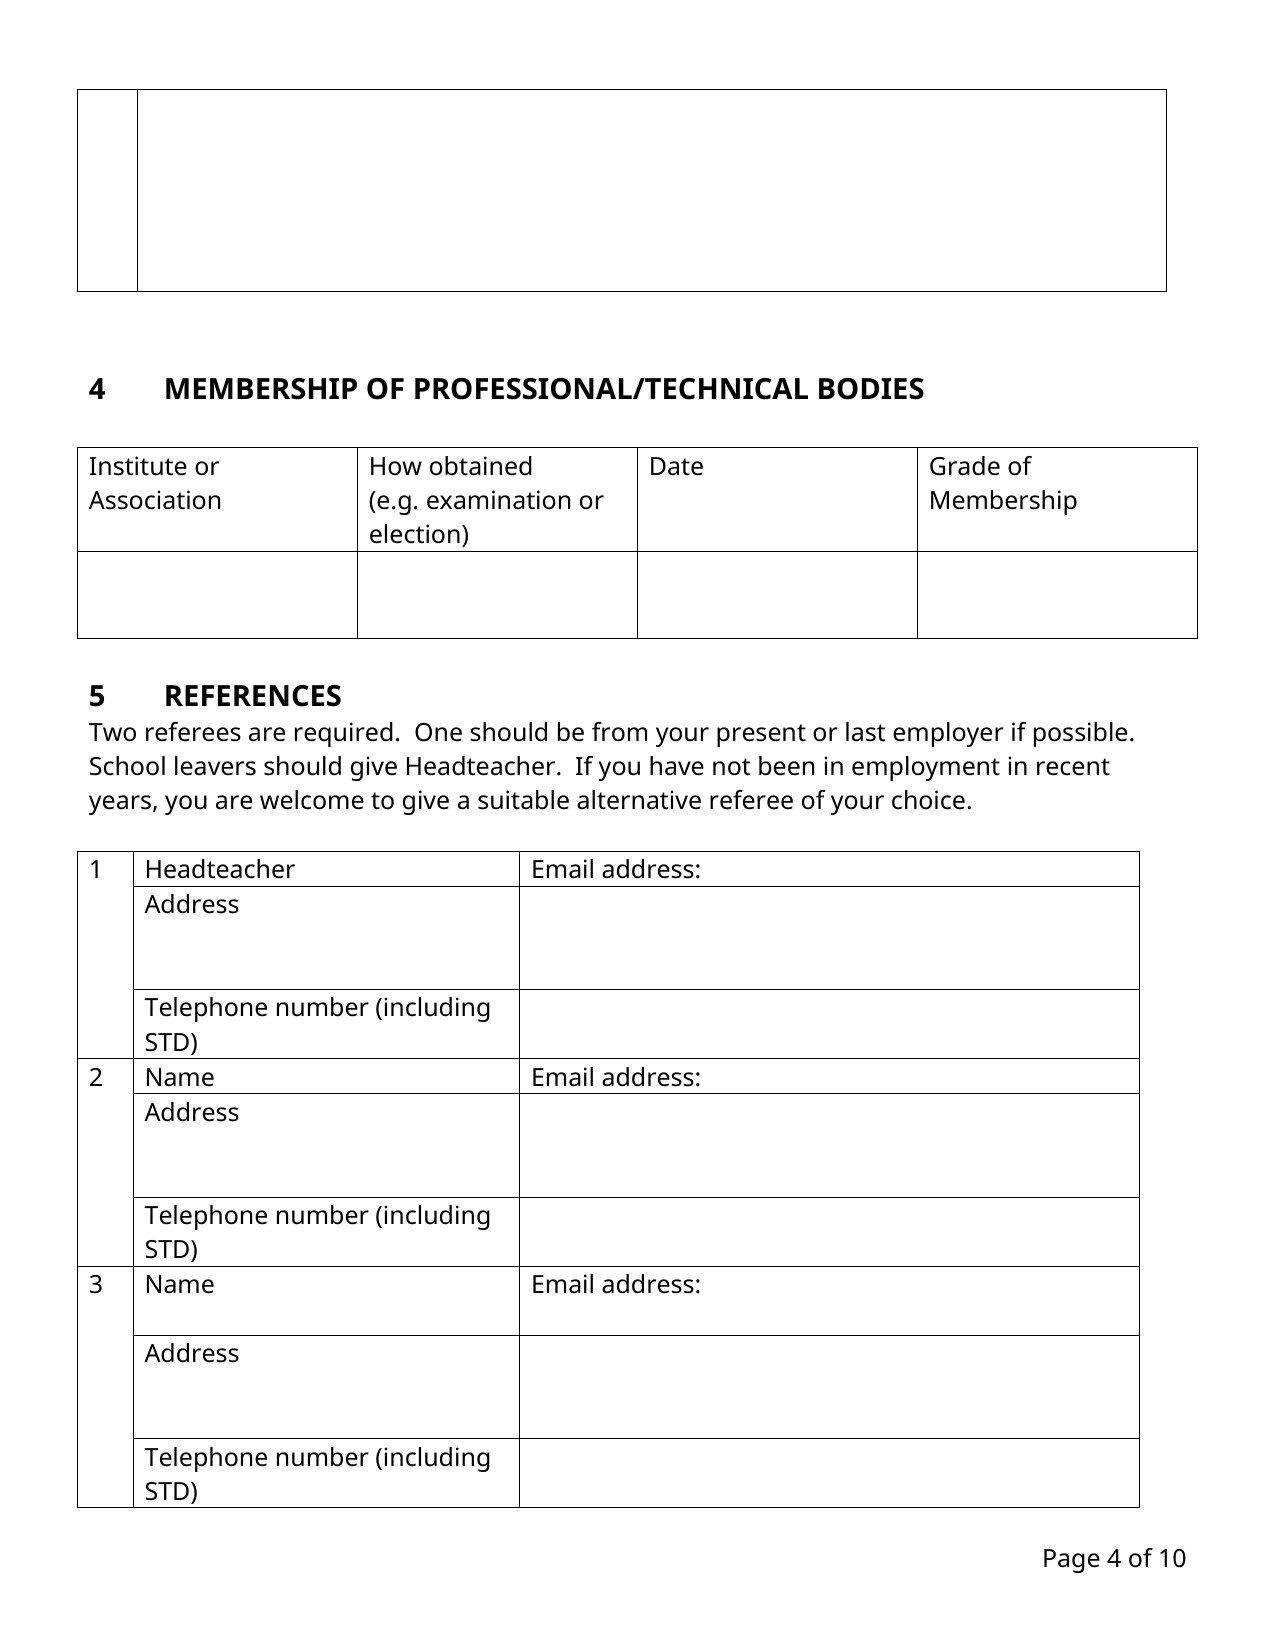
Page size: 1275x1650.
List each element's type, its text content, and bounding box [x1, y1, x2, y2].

table_cell Address [134, 1336, 519, 1438]
table_cell Address [134, 887, 519, 989]
table_header 1 [78, 852, 133, 1058]
table_header Date [638, 448, 917, 551]
table_header Headteacher [134, 852, 519, 886]
table_cell [520, 1439, 1139, 1507]
table_cell [358, 552, 637, 638]
text 4 MEMBERSHIP OF PROFESSIONAL/TECHNICAL BODIES [89, 368, 1186, 408]
table_cell [520, 1198, 1139, 1266]
table_cell Address [134, 1094, 519, 1197]
table_cell [520, 1094, 1139, 1197]
table_cell [520, 990, 1139, 1058]
table_header Email address: [520, 852, 1139, 886]
table_cell Telephone number (including STD) [134, 990, 519, 1058]
table_cell Email address: [520, 1059, 1139, 1093]
table_cell 3 [78, 1267, 133, 1507]
table_cell Telephone number (including STD) [134, 1198, 519, 1266]
table_cell [520, 887, 1139, 989]
table_cell [638, 552, 917, 638]
table_header Institute or Association [78, 448, 357, 551]
text 5 REFERENCES [89, 675, 1186, 714]
table_header Grade of Membership [918, 448, 1197, 551]
table_cell Email address: [520, 1267, 1139, 1335]
table_cell [138, 90, 1166, 291]
table_cell [918, 552, 1197, 638]
table_header How obtained (e.g. examination or election) [358, 448, 637, 551]
table_cell Telephone number (including STD) [134, 1439, 519, 1507]
table_cell 2 [78, 1059, 133, 1266]
text Two referees are required. One should be from your present or last employer if possible. School leavers should give Headteacher. If you have not been in employment in recent years, you are welcome to give a suitable alternative referee of your choice. [89, 714, 1186, 817]
table_cell Name [134, 1059, 519, 1093]
table_cell [520, 1336, 1139, 1438]
table_cell Name [134, 1267, 519, 1335]
table_cell [78, 552, 357, 638]
